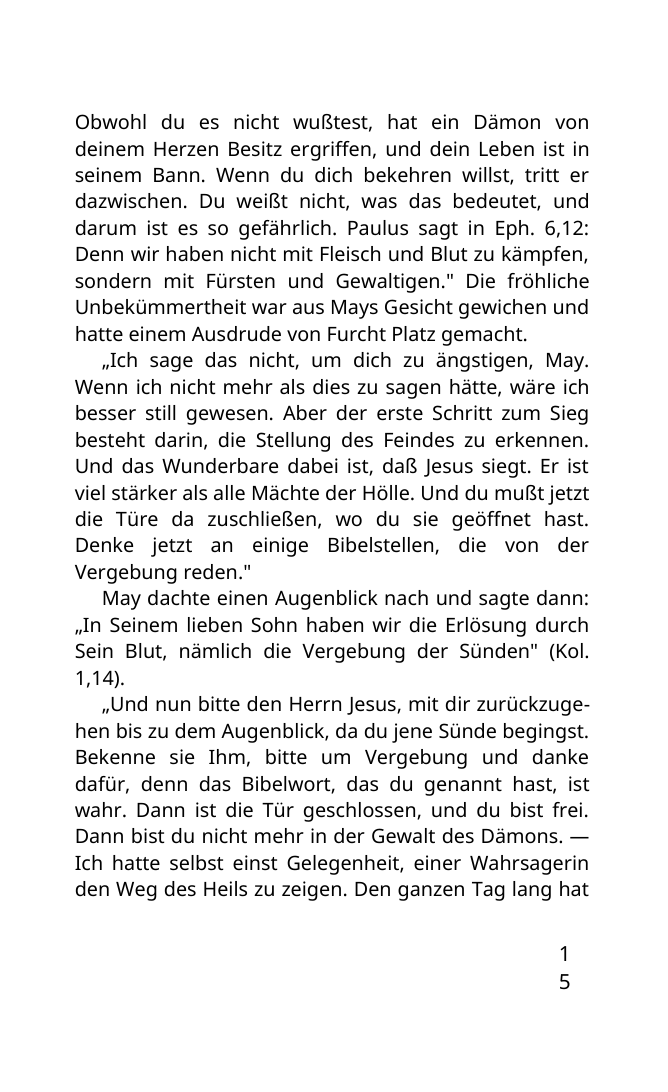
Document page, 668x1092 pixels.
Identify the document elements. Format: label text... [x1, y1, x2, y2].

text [74, 690, 590, 902]
text May dachte einen Augenblick nach und sagte dann: „In Seinem lieben Sohn haben wir die Erlösung durch Sein Blut, nämlich die Vergebung der Sünden" (Kol. 1,14). [74, 584, 590, 690]
text „Ich sage das nicht, um dich zu ängstigen, May. Wenn ich nicht mehr als dies zu sagen hätte, wäre ich besser still gewesen. Aber der erste Schritt zum Sieg besteht darin, die Stellung des Feindes zu erkennen. Und das Wunderbare dabei ist, daß Jesus siegt. Er ist viel stärker als alle Mächte der Hölle. Und du mußt jetzt die Türe da zuschließen, wo du sie geöffnet hast. Denke jetzt an einige Bibelstellen, die von der Vergebung reden." [74, 346, 590, 584]
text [74, 108, 590, 346]
